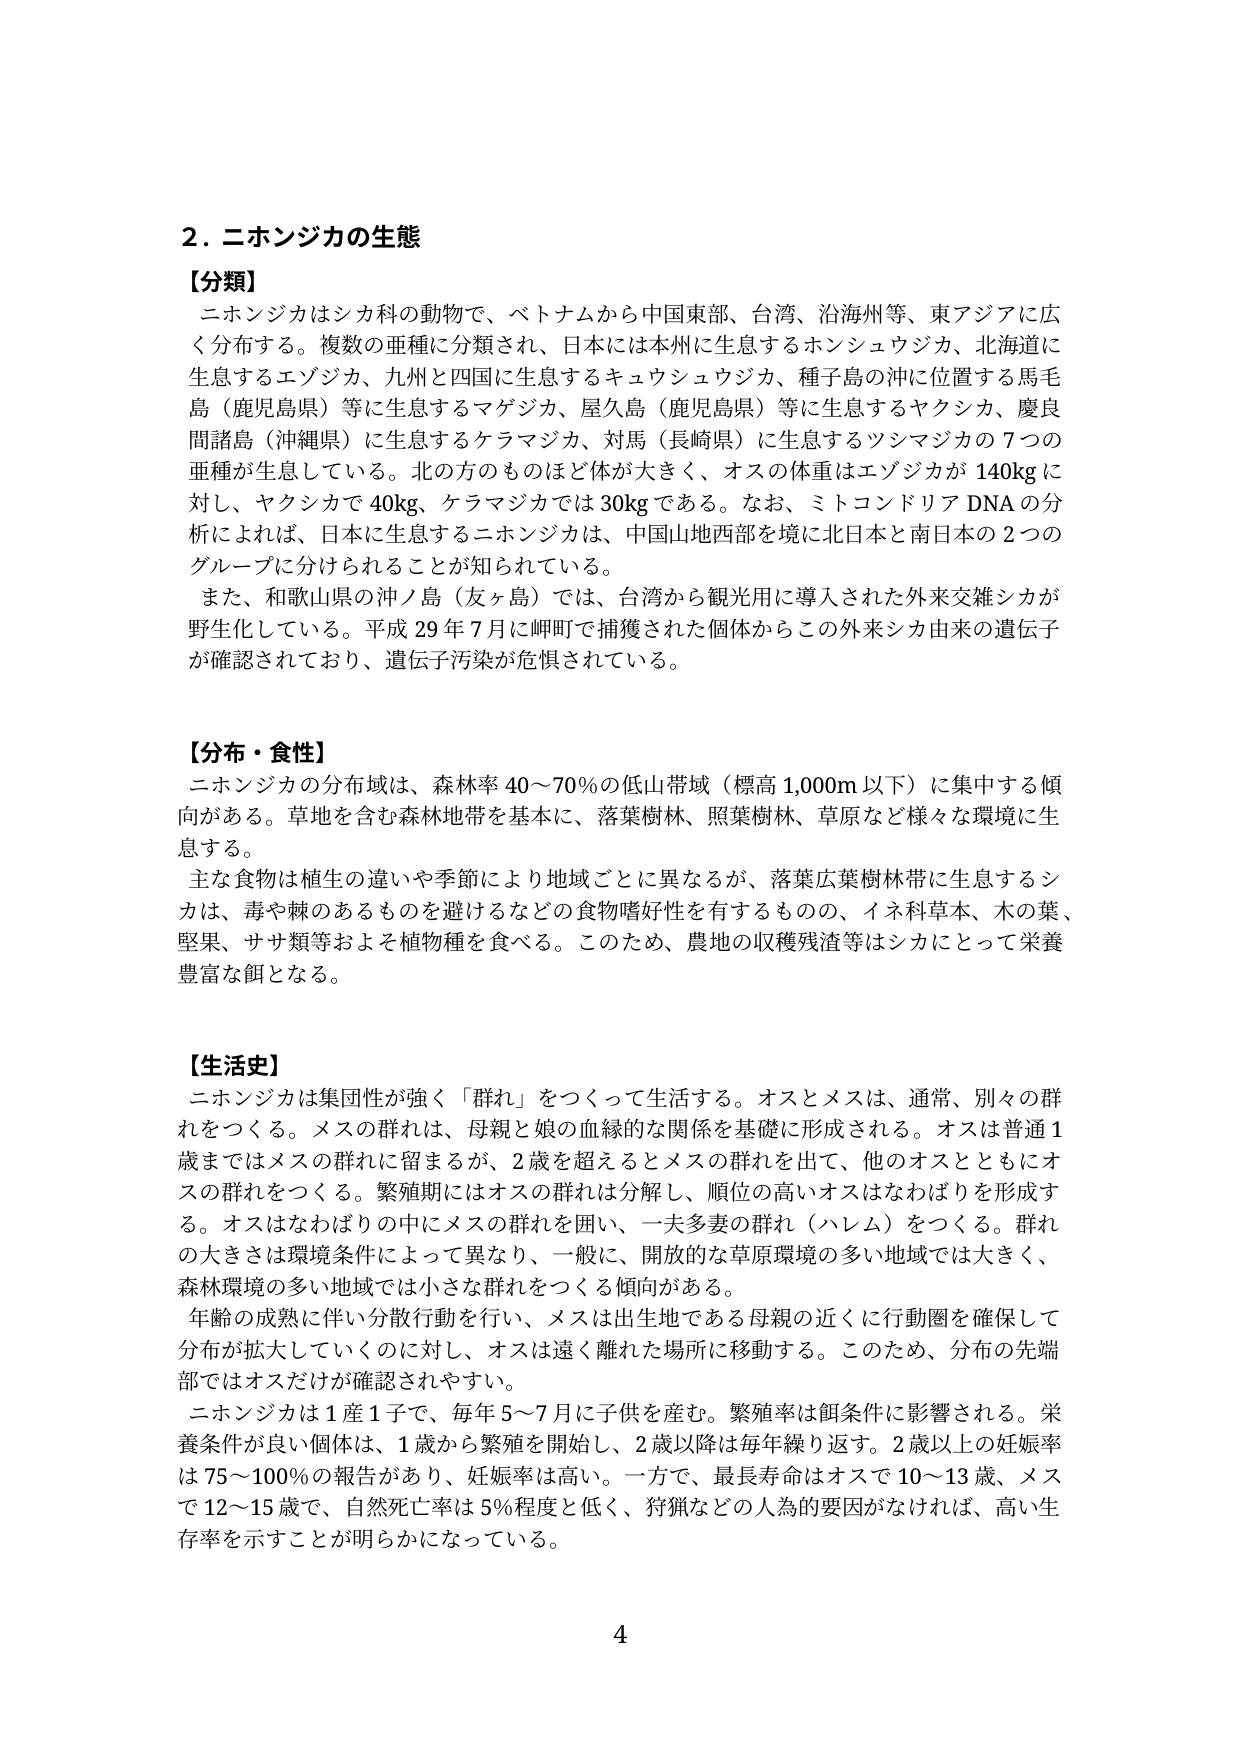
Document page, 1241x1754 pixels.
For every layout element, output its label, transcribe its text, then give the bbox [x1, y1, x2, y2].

text 年齢の成熟に伴い分散行動を行い、メスは出生地である母親の近くに行動圏を確保して分布が拡大していくのに対し、オスは遠く離れた場所に移動する。このため、分布の先端部ではオスだけが確認されやすい。 [177, 1301, 1063, 1396]
text ニホンジカの生態 [177, 217, 1063, 253]
text 【分類】 [177, 264, 1063, 297]
text ニホンジカは1産1子で、毎年5～7月に子供を産む。繁殖率は餌条件に影響される。栄養条件が良い個体は、1歳から繁殖を開始し、2歳以降は毎年繰り返す。2歳以上の妊娠率は75～100％の報告があり、妊娠率は高い。一方で、最長寿命はオスで10～13歳、メスで12～15歳で、自然死亡率は5％程度と低く、狩猟などの人為的要因がなければ、高い生存率を示すことが明らかになっている。 [177, 1396, 1063, 1553]
text また、和歌山県の沖ノ島（友ヶ島）では、台湾から観光用に導入された外来交雑シカが野生化している。平成29年7月に岬町で捕獲された個体からこの外来シカ由来の遺伝子が確認されており、遺伝子汚染が危惧されている。 [188, 581, 1063, 675]
text ニホンジカはシカ科の動物で、ベトナムから中国東部、台湾、沿海州等、東アジアに広く分布する。複数の亜種に分類され、日本には本州に生息するホンシュウジカ、北海道に生息するエゾジカ、九州と四国に生息するキュウシュウジカ、種子島の沖に位置する馬毛島（鹿児島県）等に生息するマゲジカ、屋久島（鹿児島県）等に生息するヤクシカ、慶良間諸島（沖縄県）に生息するケラマジカ、対馬（長崎県）に生息するツシマジカの7つの亜種が生息している。北の方のものほど体が大きく、オスの体重はエゾジカが140kgに対し、ヤクシカで40kg、ケラマジカでは30kgである。なお、ミトコンドリアDNAの分析によれば、日本に生息するニホンジカは、中国山地西部を境に北日本と南日本の2つのグループに分けられることが知られている。 [188, 297, 1063, 581]
text 【分布・食性】 [177, 735, 1063, 768]
text ニホンジカの分布域は、森林率40～70％の低山帯域（標高1,000m以下）に集中する傾向がある。草地を含む森林地帯を基本に、落葉樹林、照葉樹林、草原など様々な環境に生息する。 [177, 768, 1063, 862]
text 主な食物は植生の違いや季節により地域ごとに異なるが、落葉広葉樹林帯に生息するシカは、毒や棘のあるものを避けるなどの食物嗜好性を有するものの、イネ科草本、木の葉、堅果、ササ類等およそ植物種を食べる。このため、農地の収穫残渣等はシカにとって栄養豊富な餌となる。 [177, 862, 1063, 988]
text 【生活史】 [177, 1048, 1063, 1081]
text ニホンジカは集団性が強く「群れ」をつくって生活する。オスとメスは、通常、別々の群れをつくる。メスの群れは、母親と娘の血縁的な関係を基礎に形成される。オスは普通1歳まではメスの群れに留まるが、2歳を超えるとメスの群れを出て、他のオスとともにオスの群れをつくる。繁殖期にはオスの群れは分解し、順位の高いオスはなわばりを形成する。オスはなわばりの中にメスの群れを囲い、一夫多妻の群れ（ハレム）をつくる。群れの大きさは環境条件によって異なり、一般に、開放的な草原環境の多い地域では大きく、森林環境の多い地域では小さな群れをつくる傾向がある。 [177, 1081, 1063, 1301]
